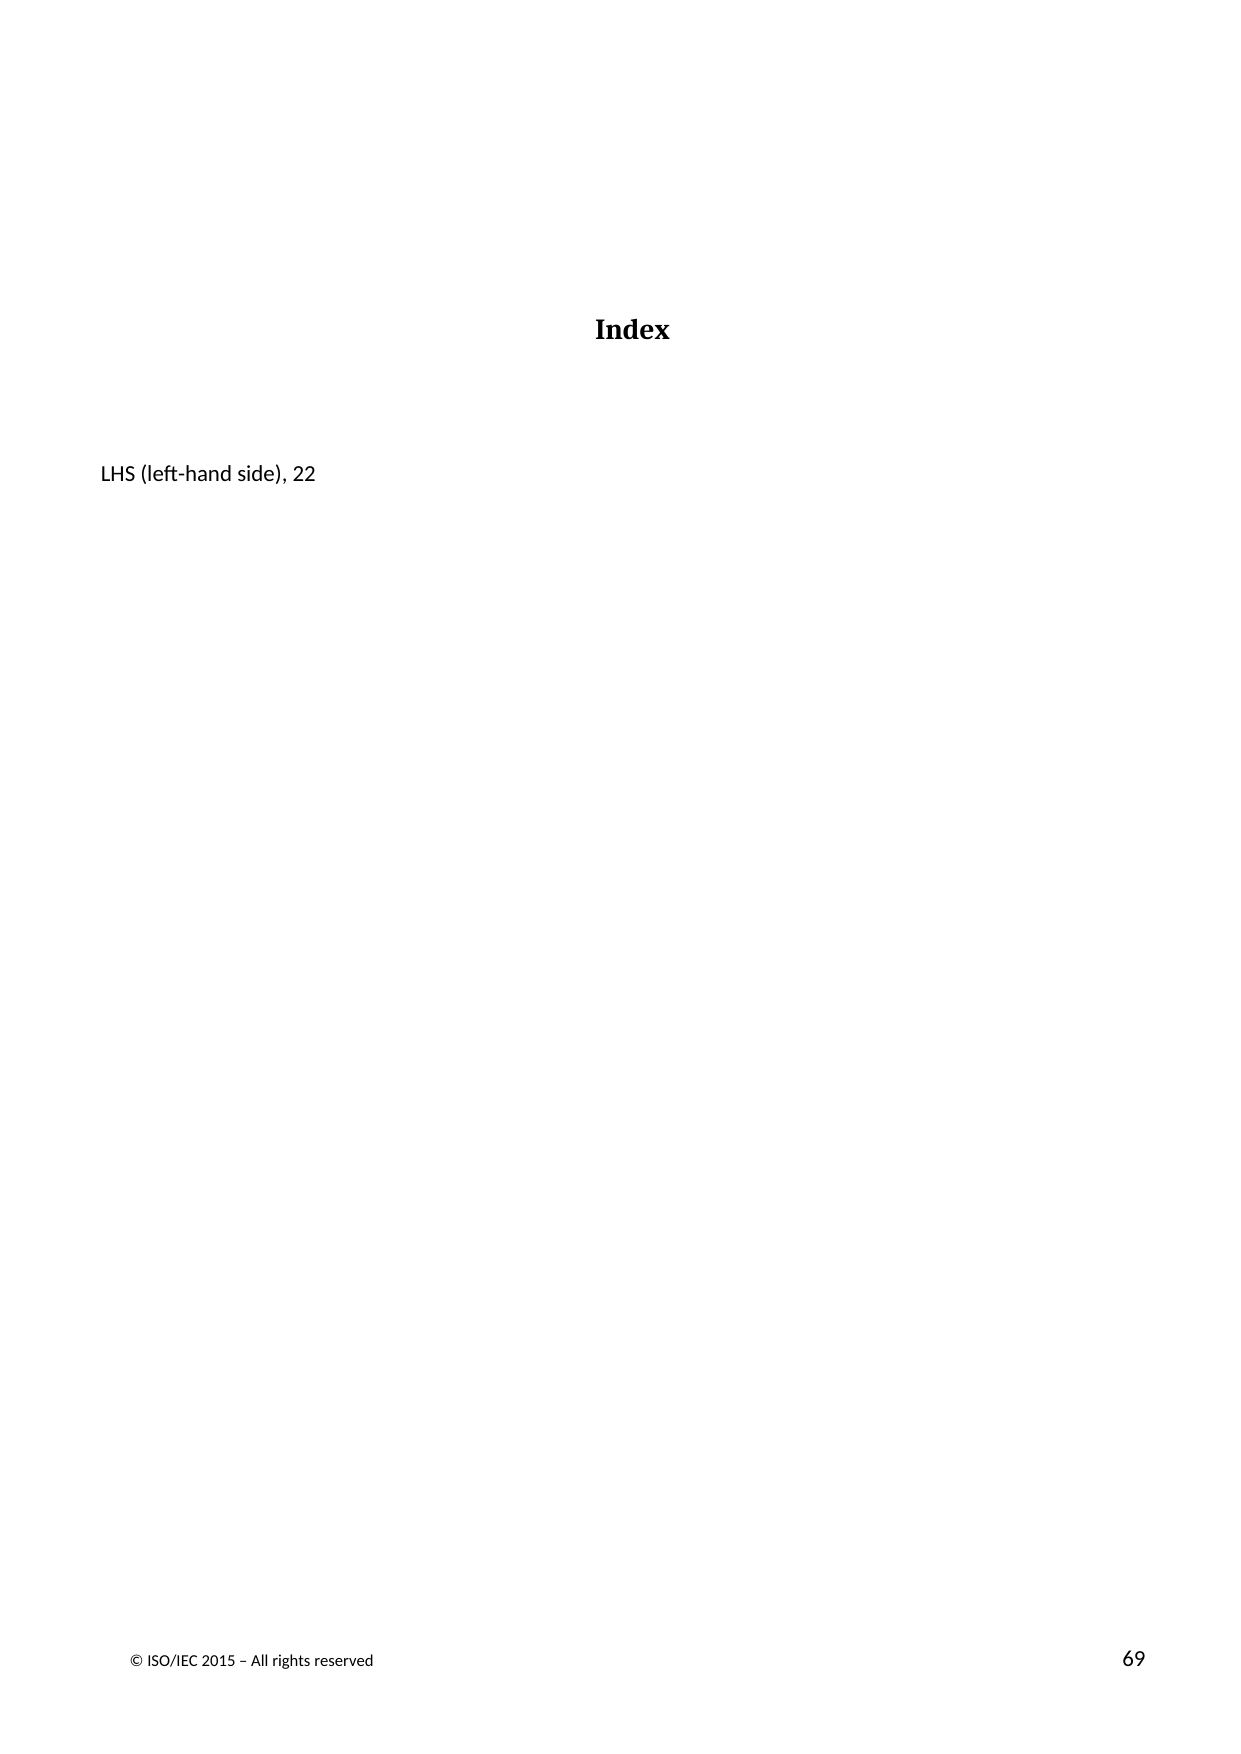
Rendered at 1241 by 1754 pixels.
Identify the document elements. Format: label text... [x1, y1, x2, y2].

subtitle Index [101, 313, 1164, 346]
text LHS (left-hand side), 22 [101, 459, 594, 487]
